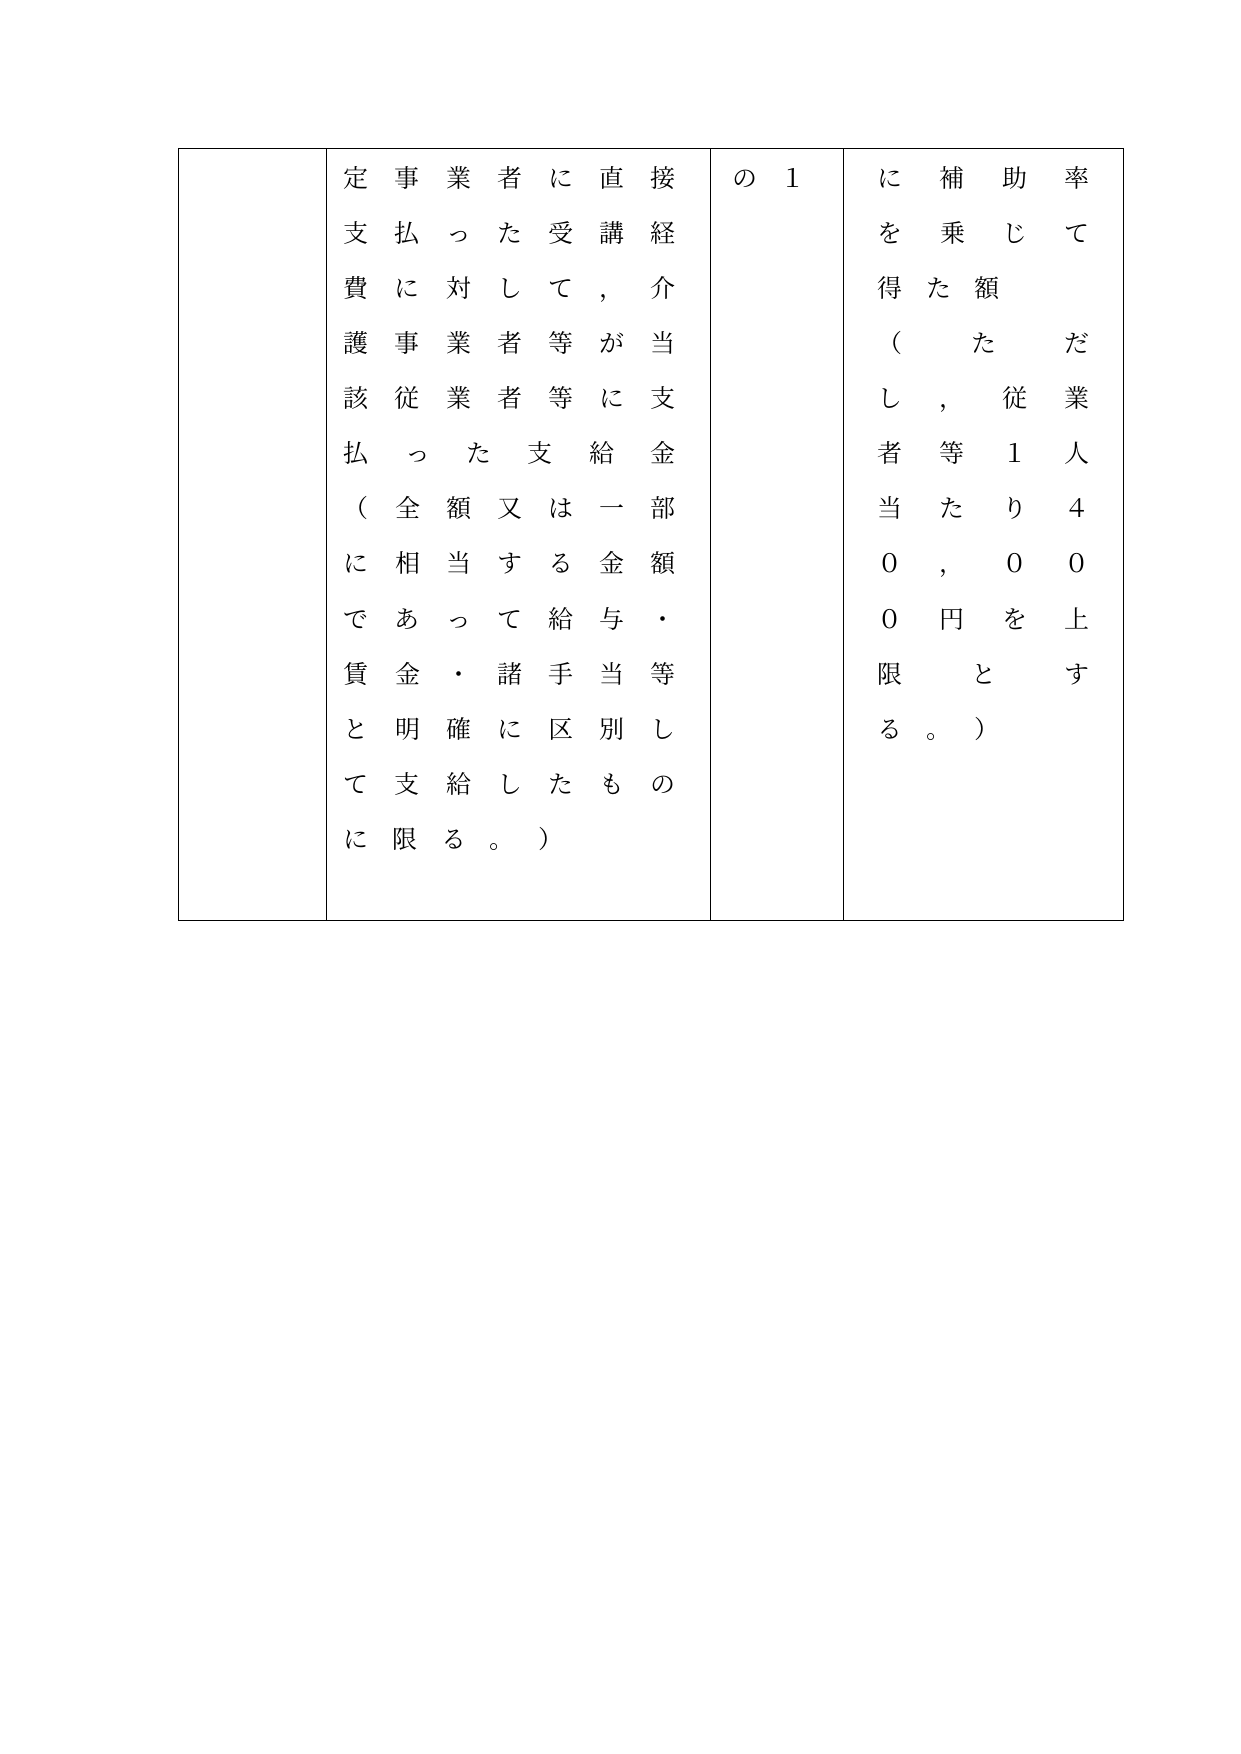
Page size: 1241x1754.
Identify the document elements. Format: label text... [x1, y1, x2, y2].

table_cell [327, 149, 710, 920]
table_cell ２分の１ [711, 149, 843, 920]
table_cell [844, 149, 1123, 920]
